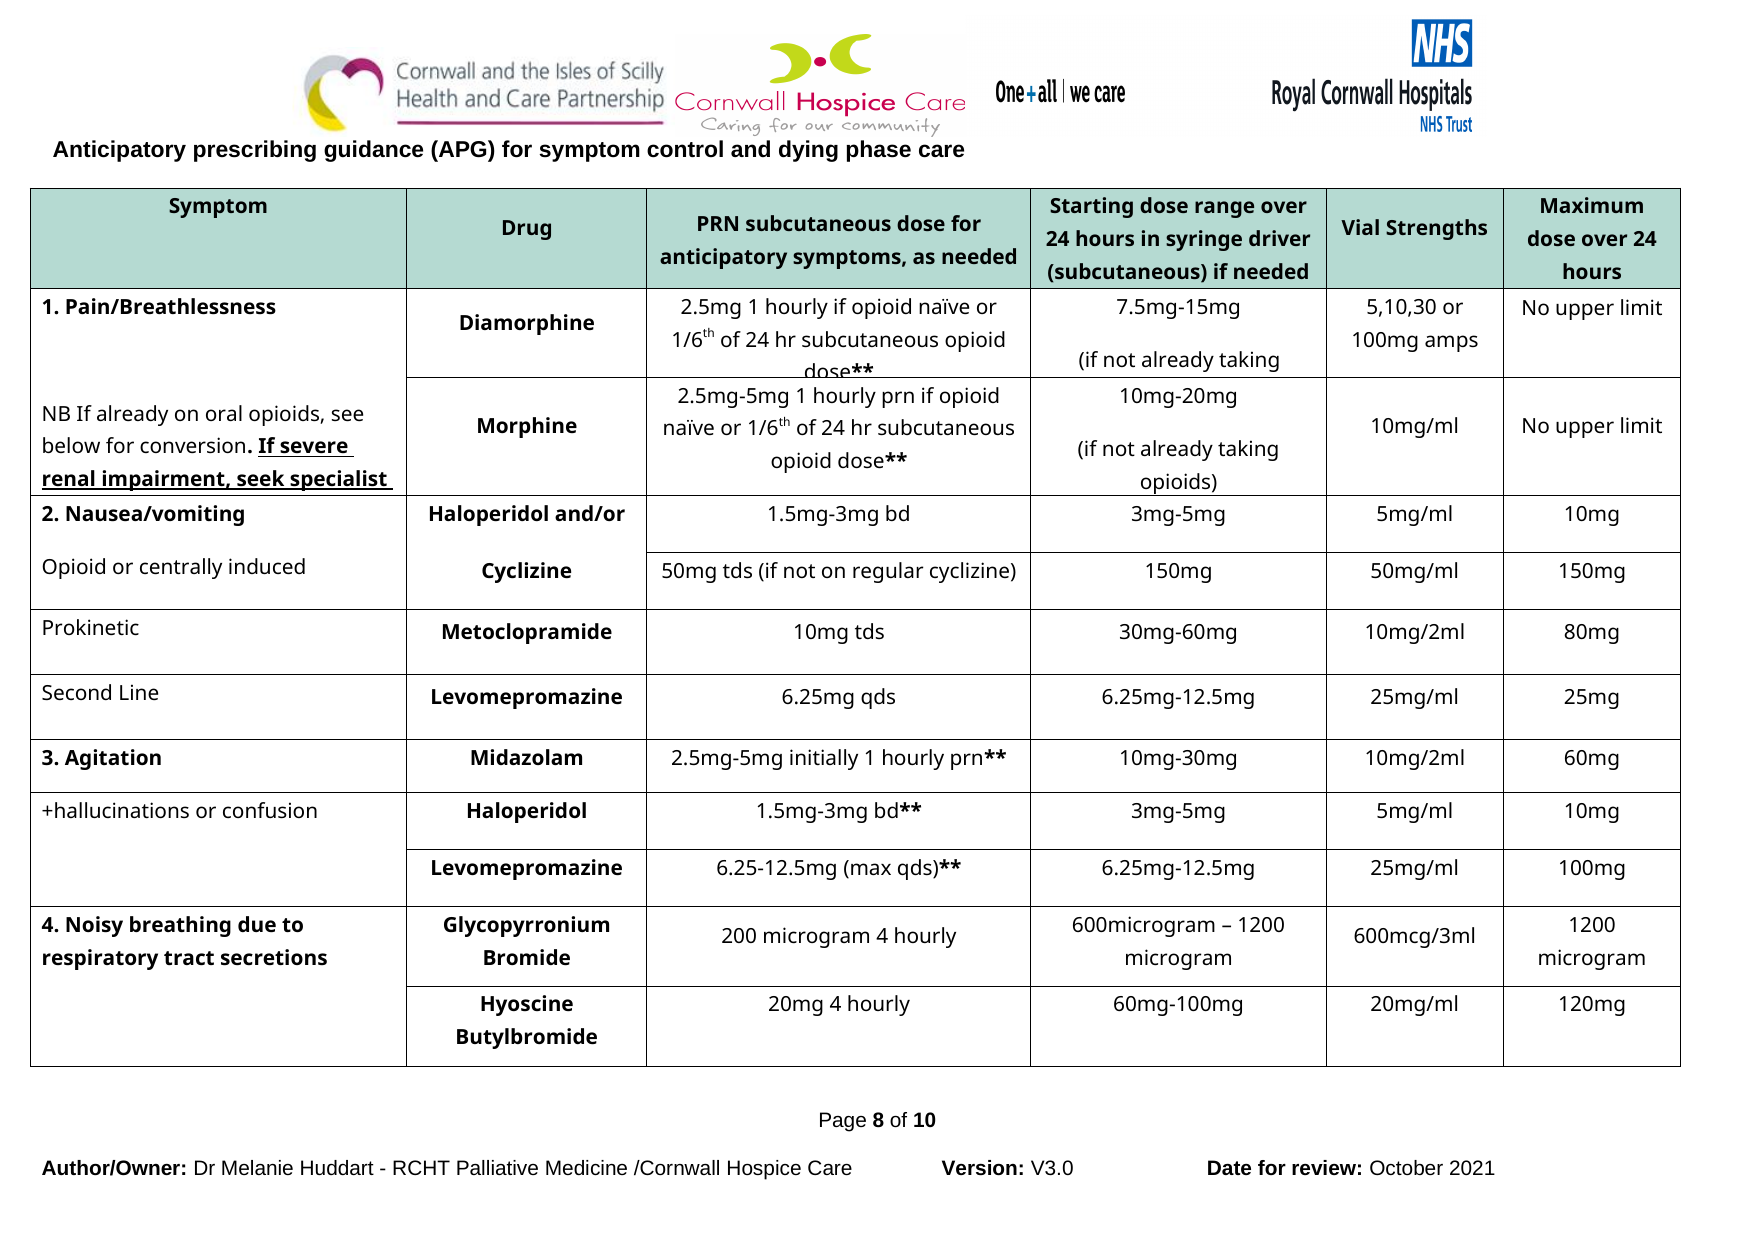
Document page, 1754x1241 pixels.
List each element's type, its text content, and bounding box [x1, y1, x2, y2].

table_cell No upper limit [1504, 289, 1680, 377]
table_header Drug [407, 189, 646, 288]
table_cell 100mg [1504, 850, 1680, 906]
table_cell 4. Noisy breathing due to respiratory tract secretions [31, 907, 406, 1066]
table_cell 20mg/ml [1327, 987, 1503, 1066]
table_cell 2. Nausea/vomiting Opioid or centrally induced [31, 496, 406, 609]
table_cell 150mg [1031, 553, 1326, 609]
table_cell Glycopyrronium Bromide [407, 907, 646, 986]
table_cell 10mg tds [647, 610, 1030, 674]
table_cell 7.5mg-15mg (if not already taking opioids) [1031, 289, 1326, 377]
table_cell 50mg tds (if not on regular cyclizine) [647, 553, 1030, 609]
table_cell 1200 microgram [1504, 907, 1680, 986]
table_cell 1. Pain/Breathlessness NB If already on oral opioids, see below for conversion. If severe renal impairment, seek specialist advice [31, 289, 406, 495]
table_cell 3. Agitation +anxiety (1st line) [31, 740, 406, 792]
table_cell 10mg/2ml [1327, 610, 1503, 674]
table_cell 1.5mg-3mg bd** [647, 793, 1030, 849]
table_cell 5mg/ml [1327, 496, 1503, 552]
table_cell 25mg/ml [1327, 850, 1503, 906]
table_header PRN subcutaneous dose for anticipatory symptoms, as needed [647, 189, 1030, 288]
table_cell 200 microgram 4 hourly [647, 907, 1030, 986]
table_cell 6.25-12.5mg (max qds)** [647, 850, 1030, 906]
table_cell 120mg [1504, 987, 1680, 1066]
table_cell 50mg/ml [1327, 553, 1503, 609]
table_cell +hallucinations or confusion [31, 793, 406, 906]
table_cell Cyclizine [407, 552, 646, 609]
table_cell Hyoscine Butylbromide [407, 987, 646, 1066]
table_cell 3mg-5mg [1031, 793, 1326, 849]
table_cell 2.5mg-5mg 1 hourly prn if opioid naïve or 1/6th of 24 hr subcutaneous opioid dose** [647, 378, 1030, 495]
table_cell 2.5mg 1 hourly if opioid naïve or 1/6th of 24 hr subcutaneous opioid dose** [647, 289, 1030, 377]
table_cell Levomepromazine [407, 675, 646, 739]
picture [292, 15, 1488, 137]
table_cell 5,10,30 or 100mg amps [1327, 289, 1503, 377]
table_cell 10mg [1504, 793, 1680, 849]
table_cell Prokinetic [31, 610, 406, 674]
table_cell 6.25mg-12.5mg [1031, 675, 1326, 739]
table_cell 10mg-20mg (if not already taking opioids) [1031, 378, 1326, 495]
table_cell 10mg [1504, 496, 1680, 552]
table_cell 10mg/ml [1327, 378, 1503, 495]
table_cell 30mg-60mg [1031, 610, 1326, 674]
table_cell Haloperidol and/or [407, 496, 646, 552]
table_cell 150mg [1504, 553, 1680, 609]
table_cell 60mg-100mg [1031, 987, 1326, 1066]
table_cell 6.25mg-12.5mg [1031, 850, 1326, 906]
table_cell 80mg [1504, 610, 1680, 674]
table_cell 10mg/2ml [1327, 740, 1503, 792]
table_cell 3mg-5mg [1031, 496, 1326, 552]
table_cell 600microgram – 1200 microgram [1031, 907, 1326, 986]
table_cell 60mg [1504, 740, 1680, 792]
table_cell 1.5mg-3mg bd [647, 496, 1030, 552]
table_cell 600mcg/3ml [1327, 907, 1503, 986]
table_cell 5mg/ml [1327, 793, 1503, 849]
table_cell Diamorphine [407, 289, 646, 377]
table_header Starting dose range over 24 hours in syringe driver (subcutaneous) if needed [1031, 189, 1326, 288]
table_cell 2.5mg-5mg initially 1 hourly prn** [647, 740, 1030, 792]
table_cell Morphine [407, 378, 646, 495]
table_cell Levomepromazine [407, 850, 646, 906]
table_header Symptom [31, 189, 406, 288]
table_cell Midazolam [407, 740, 646, 792]
table_header Vial Strengths [1327, 189, 1503, 288]
table_cell 25mg [1504, 675, 1680, 739]
table_cell 10mg-30mg [1031, 740, 1326, 792]
table_cell Second Line [31, 675, 406, 739]
table_header Maximum dose over 24 hours [1504, 189, 1680, 288]
table_cell Haloperidol [407, 793, 646, 849]
table_cell 6.25mg qds [647, 675, 1030, 739]
table_cell 25mg/ml [1327, 675, 1503, 739]
table_cell Metoclopramide [407, 610, 646, 674]
table_cell No upper limit [1504, 378, 1680, 495]
table_cell 20mg 4 hourly [647, 987, 1030, 1066]
